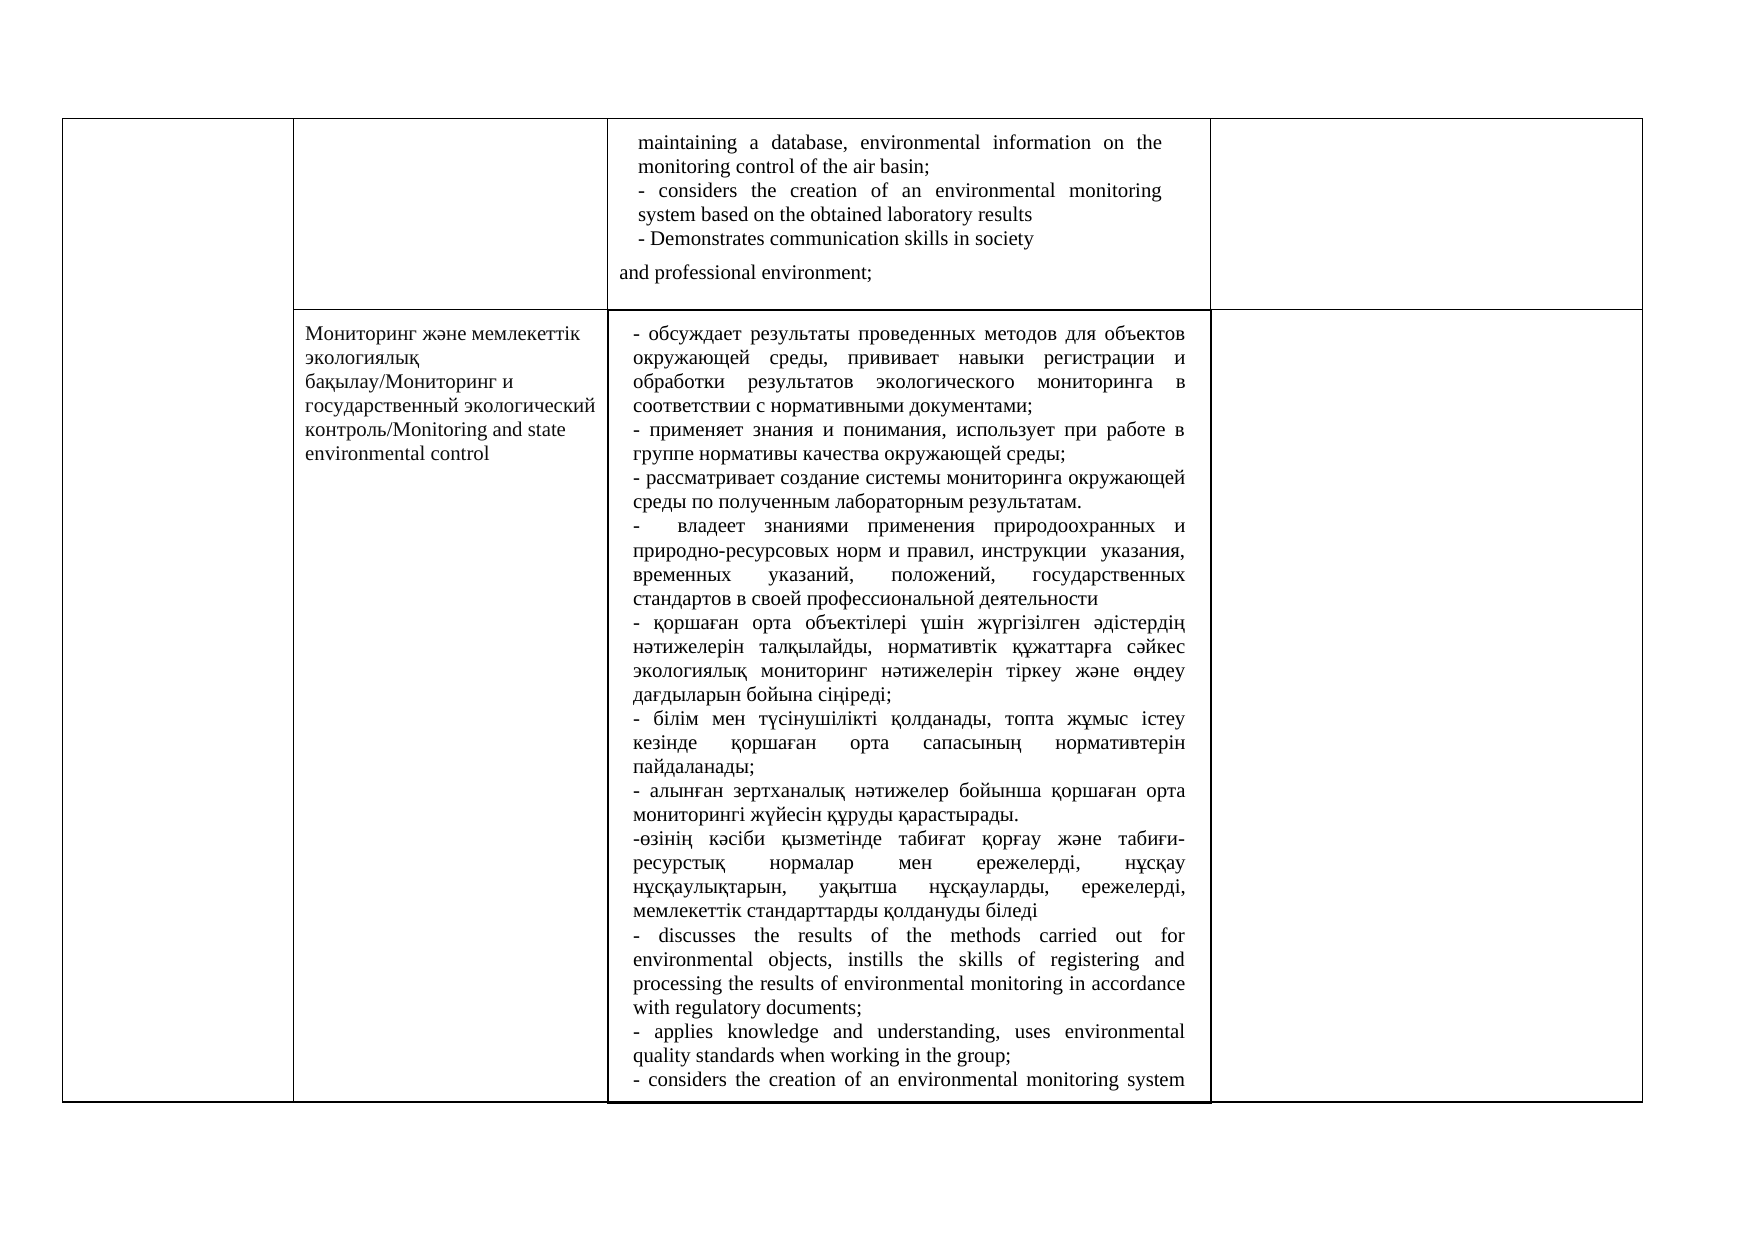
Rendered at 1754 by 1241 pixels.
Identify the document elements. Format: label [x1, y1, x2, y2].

table_cell [608, 119, 1210, 308]
table_cell [294, 310, 607, 1101]
table_cell [609, 311, 1210, 1101]
table_cell [1212, 310, 1642, 1101]
table_cell [294, 119, 607, 308]
table_cell [1211, 119, 1642, 308]
